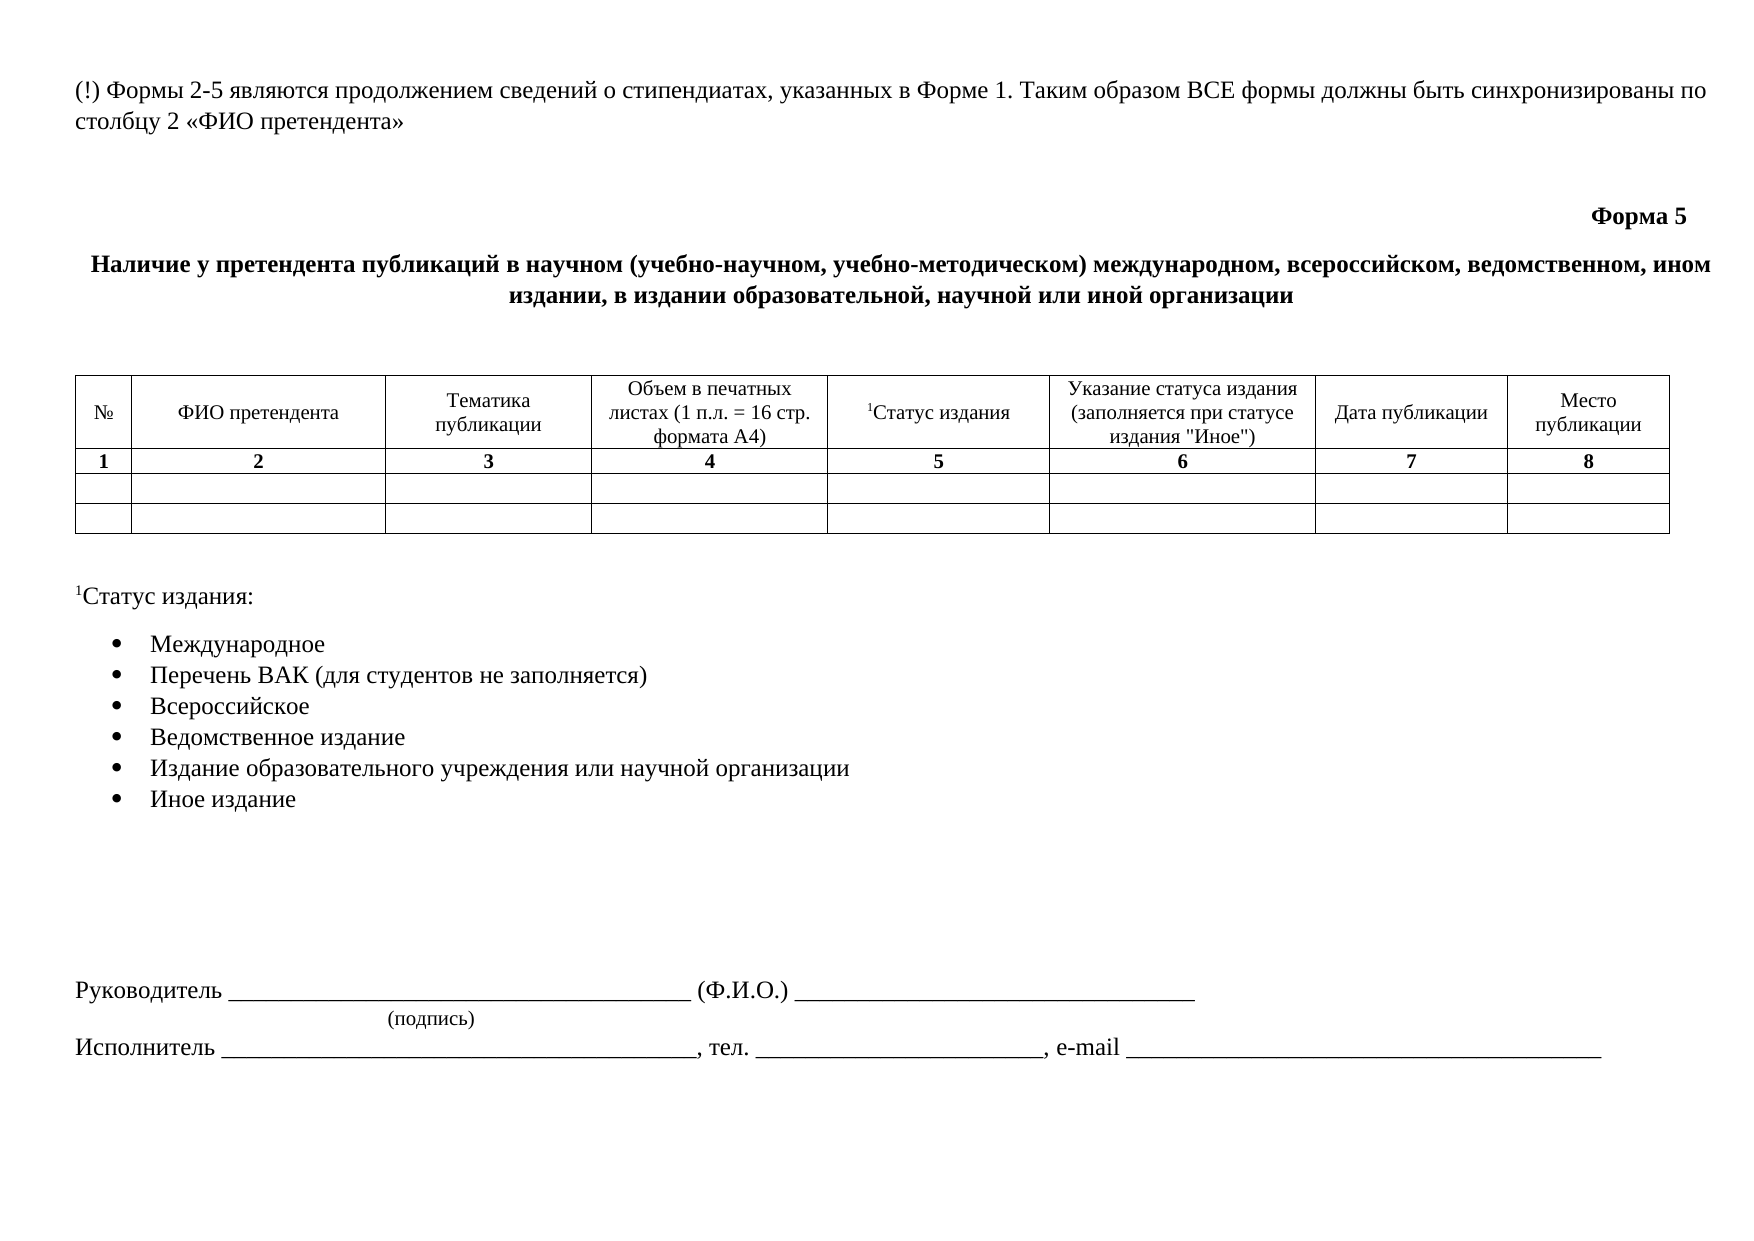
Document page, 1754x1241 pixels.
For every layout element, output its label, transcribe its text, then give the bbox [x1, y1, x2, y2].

list Иное издание [112, 784, 1728, 813]
table_cell [132, 504, 385, 533]
table_header Место публикации [1508, 376, 1669, 448]
text Исполнитель ______________________________________, тел. _______________________, e-mail ______________________________________ [75, 1032, 1728, 1061]
table_cell [76, 474, 131, 503]
table_cell 5 [828, 449, 1049, 473]
table_cell [76, 504, 131, 533]
table_header Тематика публикации [386, 376, 591, 448]
table_header Дата публикации [1316, 376, 1507, 448]
table_cell [132, 474, 385, 503]
list Международное [112, 629, 1728, 658]
table_cell 1 [76, 449, 131, 473]
list Перечень ВАК (для студентов не заполняется) [112, 660, 1728, 689]
table_header ФИО претендента [132, 376, 385, 448]
table_header 1Статус издания [828, 376, 1049, 448]
table_cell [1316, 474, 1507, 503]
table_cell [1316, 504, 1507, 533]
list Ведомственное издание [112, 722, 1728, 751]
table_cell [1050, 474, 1315, 503]
table_cell [592, 474, 827, 503]
table_header Указание статуса издания (заполняется при статусе издания "Иное") [1050, 376, 1315, 448]
table_cell [1508, 474, 1669, 503]
text (подпись) [75, 1006, 1728, 1030]
text Форма 5 [1476, 201, 1728, 230]
text 1Статус издания: [75, 581, 1728, 610]
table_cell [828, 474, 1049, 503]
table_cell [1050, 504, 1315, 533]
table_cell [386, 504, 591, 533]
table_header № [76, 376, 131, 448]
table_cell [386, 474, 591, 503]
table_cell [1508, 504, 1669, 533]
list Издание образовательного учреждения или научной организации [112, 753, 1728, 782]
table_cell 7 [1316, 449, 1507, 473]
table_cell 6 [1050, 449, 1315, 473]
list Всероссийское [112, 691, 1728, 720]
text Наличие у претендента публикаций в научном (учебно-научном, учебно-методическом) международном, всероссийском, ведомственном, ином издании, в издании образовательной, научной или иной организации [75, 249, 1728, 309]
table_cell 4 [592, 449, 827, 473]
table_cell 8 [1508, 449, 1669, 473]
text (!) Формы 2-5 являются продолжением сведений о стипендиатах, указанных в Форме 1. Таким образом ВСЕ формы должны быть синхронизированы по столбцу 2 «ФИО претендента» [75, 75, 1728, 135]
text Руководитель _____________________________________ (Ф.И.О.) ________________________________ [75, 975, 1728, 1004]
table_cell 3 [386, 449, 591, 473]
table_cell [828, 504, 1049, 533]
table_cell 2 [132, 449, 385, 473]
table_header Объем в печатных листах (1 п.л. = 16 стр. формата А4) [592, 376, 827, 448]
table_cell [592, 504, 827, 533]
